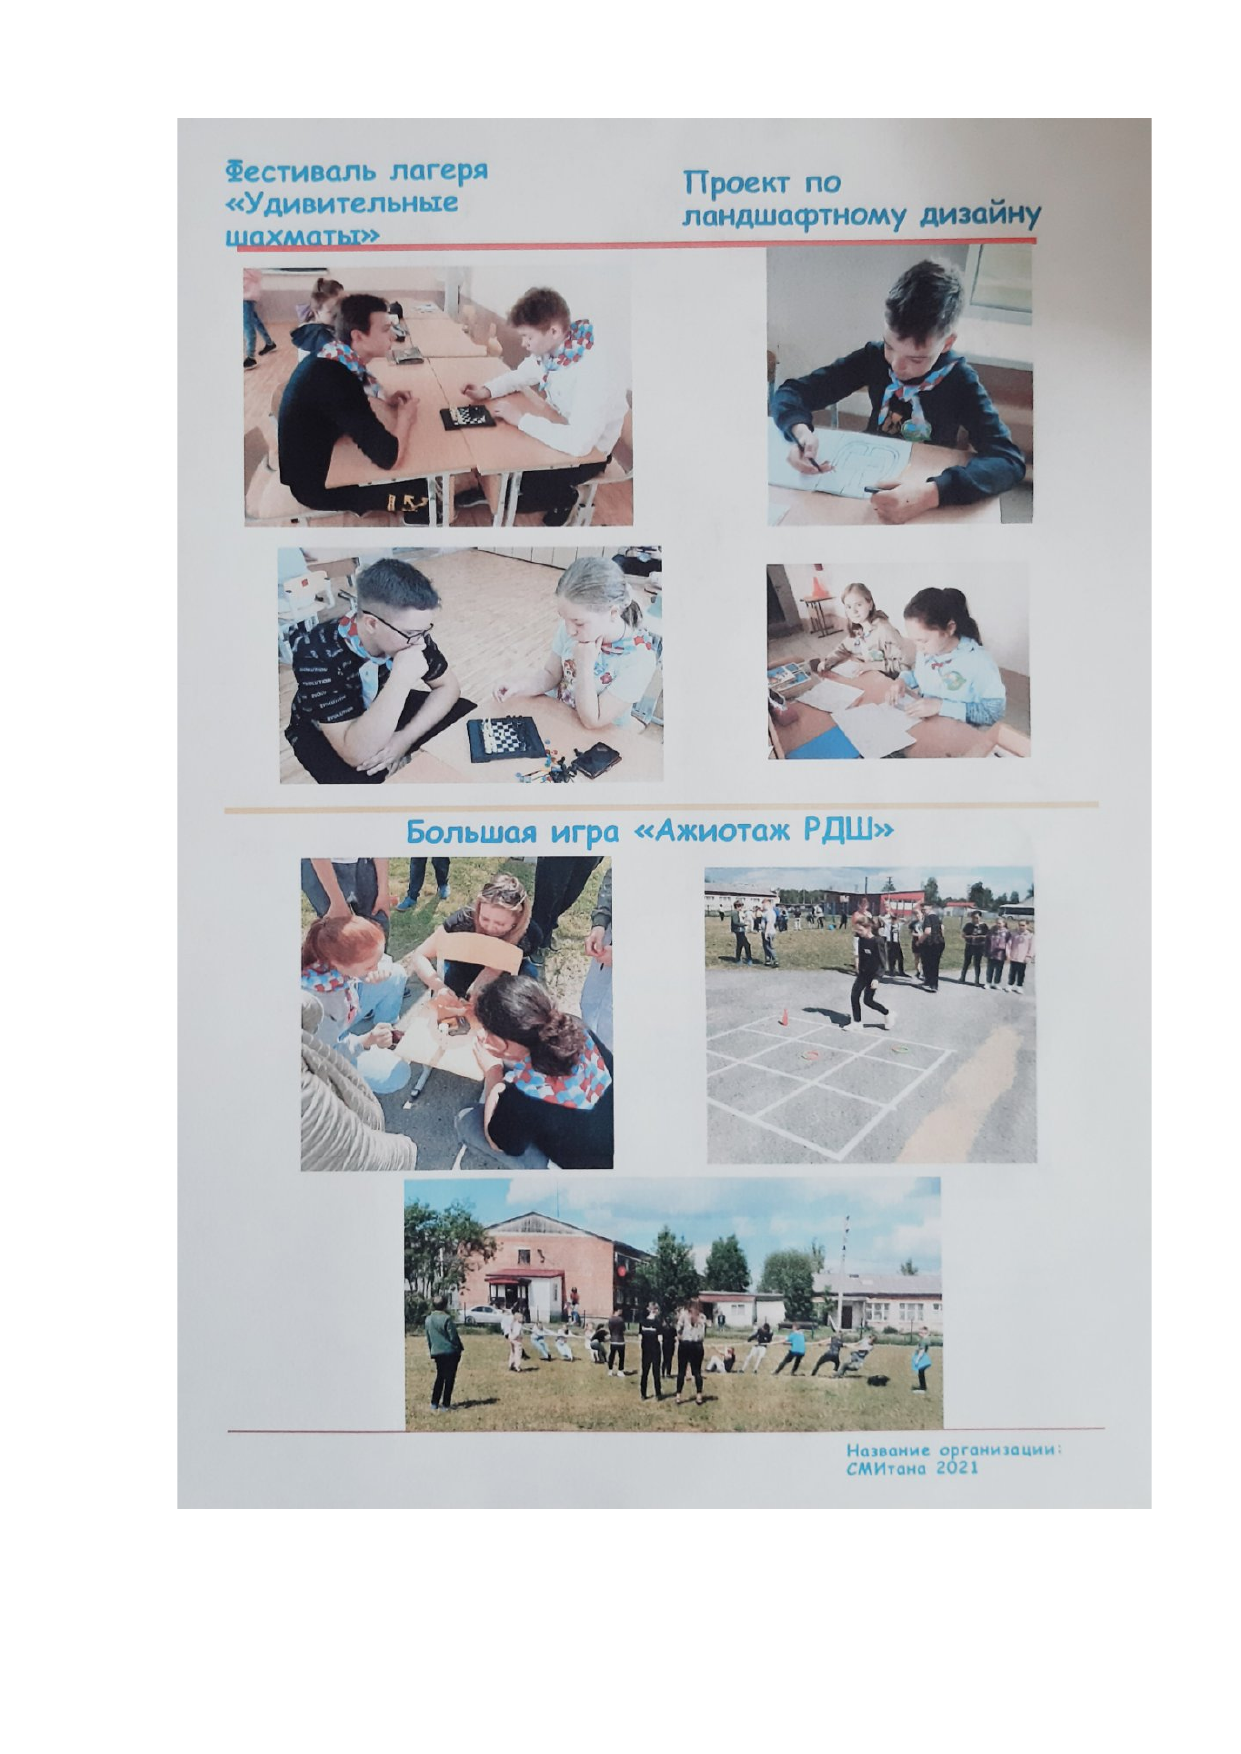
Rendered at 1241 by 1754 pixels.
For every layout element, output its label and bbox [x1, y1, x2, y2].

picture [177, 118, 1152, 1509]
